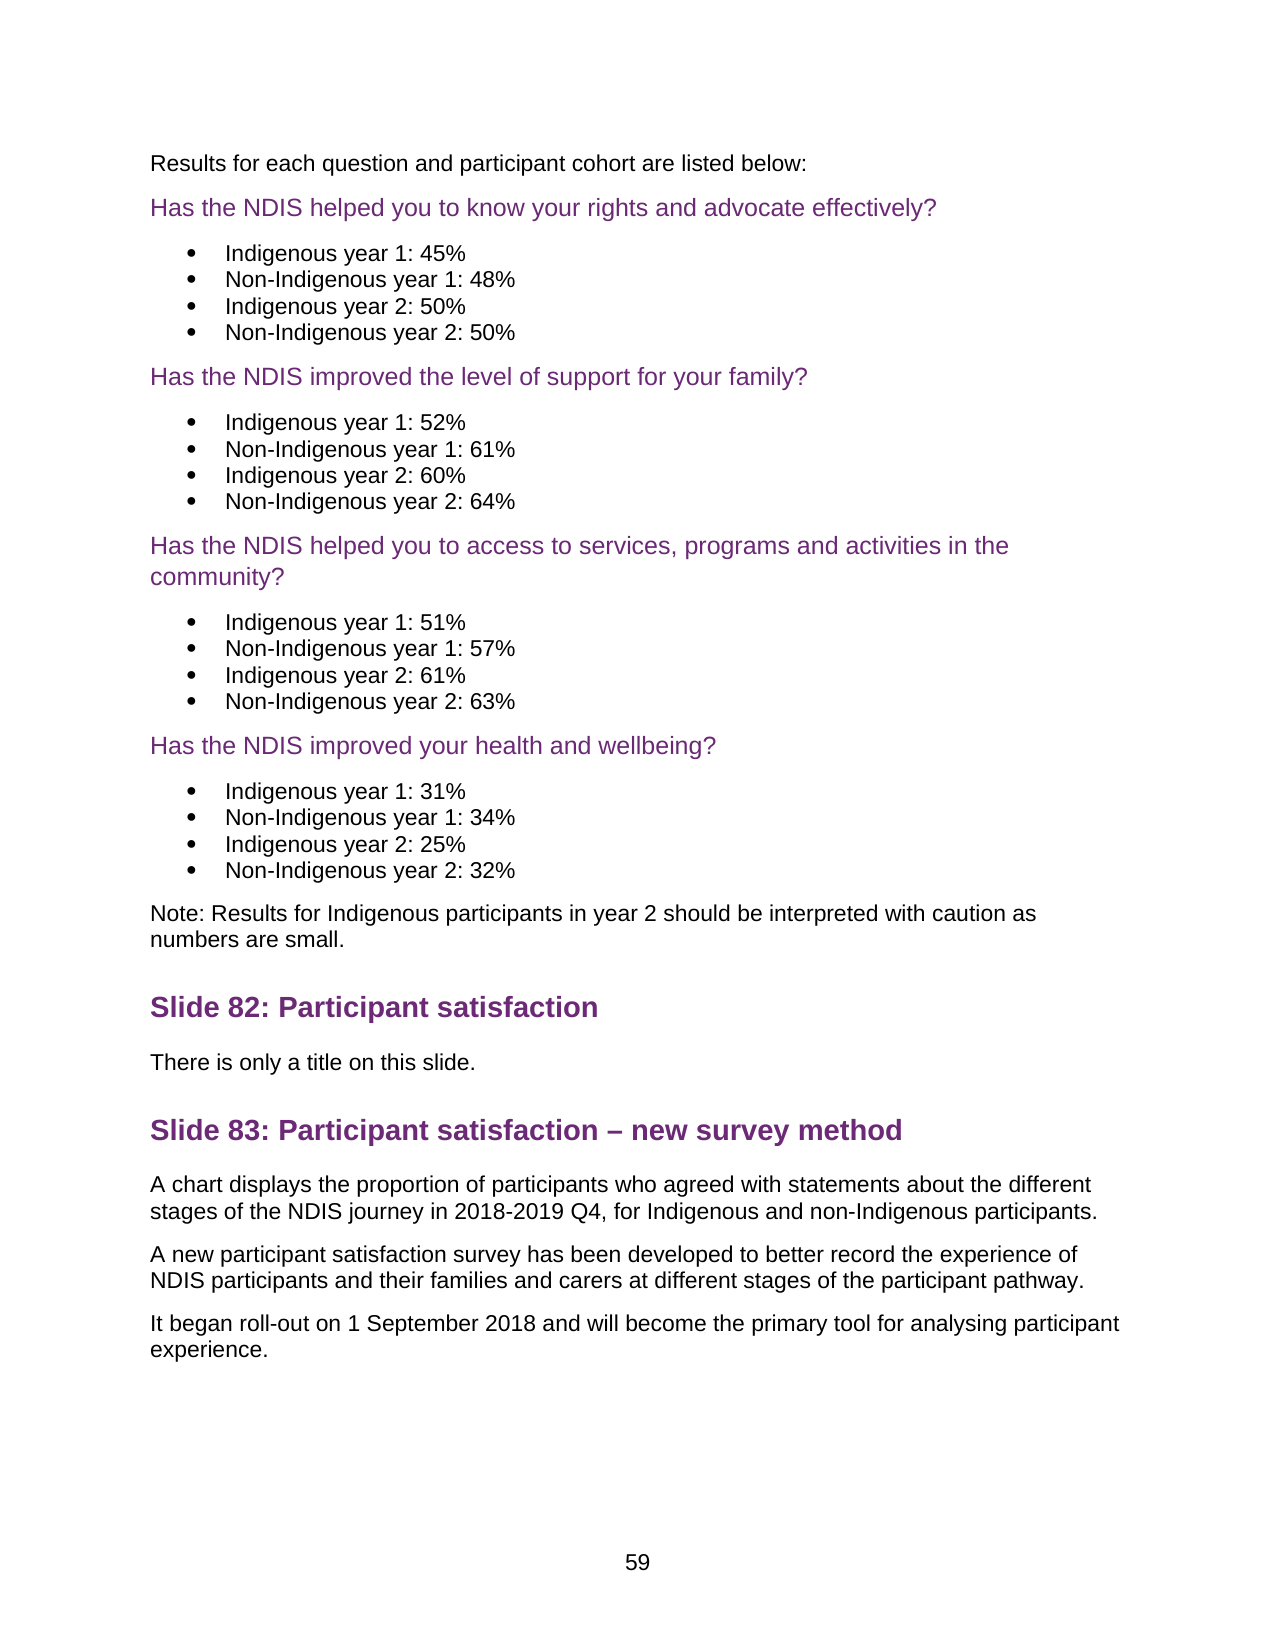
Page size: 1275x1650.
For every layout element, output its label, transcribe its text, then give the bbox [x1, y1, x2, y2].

list Non-Indigenous year 2: 64% [187, 488, 1125, 515]
subtitle Has the NDIS improved the level of support for your family? [150, 362, 1125, 391]
list Non-Indigenous year 2: 63% [187, 688, 1125, 714]
subtitle Has the NDIS improved your health and wellbeing? [150, 731, 1125, 760]
list Indigenous year 1: 45% [187, 240, 1125, 266]
list Non-Indigenous year 2: 32% [187, 857, 1125, 883]
subtitle Slide 82: Participant satisfaction [150, 990, 1125, 1024]
list Non-Indigenous year 1: 57% [187, 635, 1125, 662]
subtitle Has the NDIS helped you to know your rights and advocate effectively? [150, 193, 1125, 222]
text Note: Results for Indigenous participants in year 2 should be interpreted with caution as numbers are small. [150, 900, 1125, 953]
text A chart displays the proportion of participants who agreed with statements about the different stages of the NDIS journey in 2018-2019 Q4, for Indigenous and non-Indigenous participants. [150, 1171, 1125, 1224]
list Non-Indigenous year 2: 50% [187, 319, 1125, 346]
list Non-Indigenous year 1: 34% [187, 804, 1125, 831]
list Indigenous year 2: 50% [187, 293, 1125, 319]
text A new participant satisfaction survey has been developed to better record the experience of NDIS participants and their families and carers at different stages of the participant pathway. [150, 1241, 1125, 1293]
list Indigenous year 1: 52% [187, 409, 1125, 436]
list Indigenous year 2: 61% [187, 662, 1125, 688]
text Results for each question and participant cohort are listed below: [150, 150, 1125, 176]
list Indigenous year 1: 31% [187, 778, 1125, 804]
list Indigenous year 1: 51% [187, 609, 1125, 635]
text It began roll-out on 1 September 2018 and will become the primary tool for analysing participant experience. [150, 1310, 1125, 1363]
subtitle Slide 83: Participant satisfaction – new survey method [150, 1113, 1125, 1146]
subtitle Has the NDIS helped you to access to services, programs and activities in the community? [150, 531, 1125, 591]
list Non-Indigenous year 1: 61% [187, 436, 1125, 462]
text There is only a title on this slide. [150, 1049, 1125, 1075]
list Non-Indigenous year 1: 48% [187, 266, 1125, 293]
list Indigenous year 2: 25% [187, 831, 1125, 857]
list Indigenous year 2: 60% [187, 462, 1125, 488]
